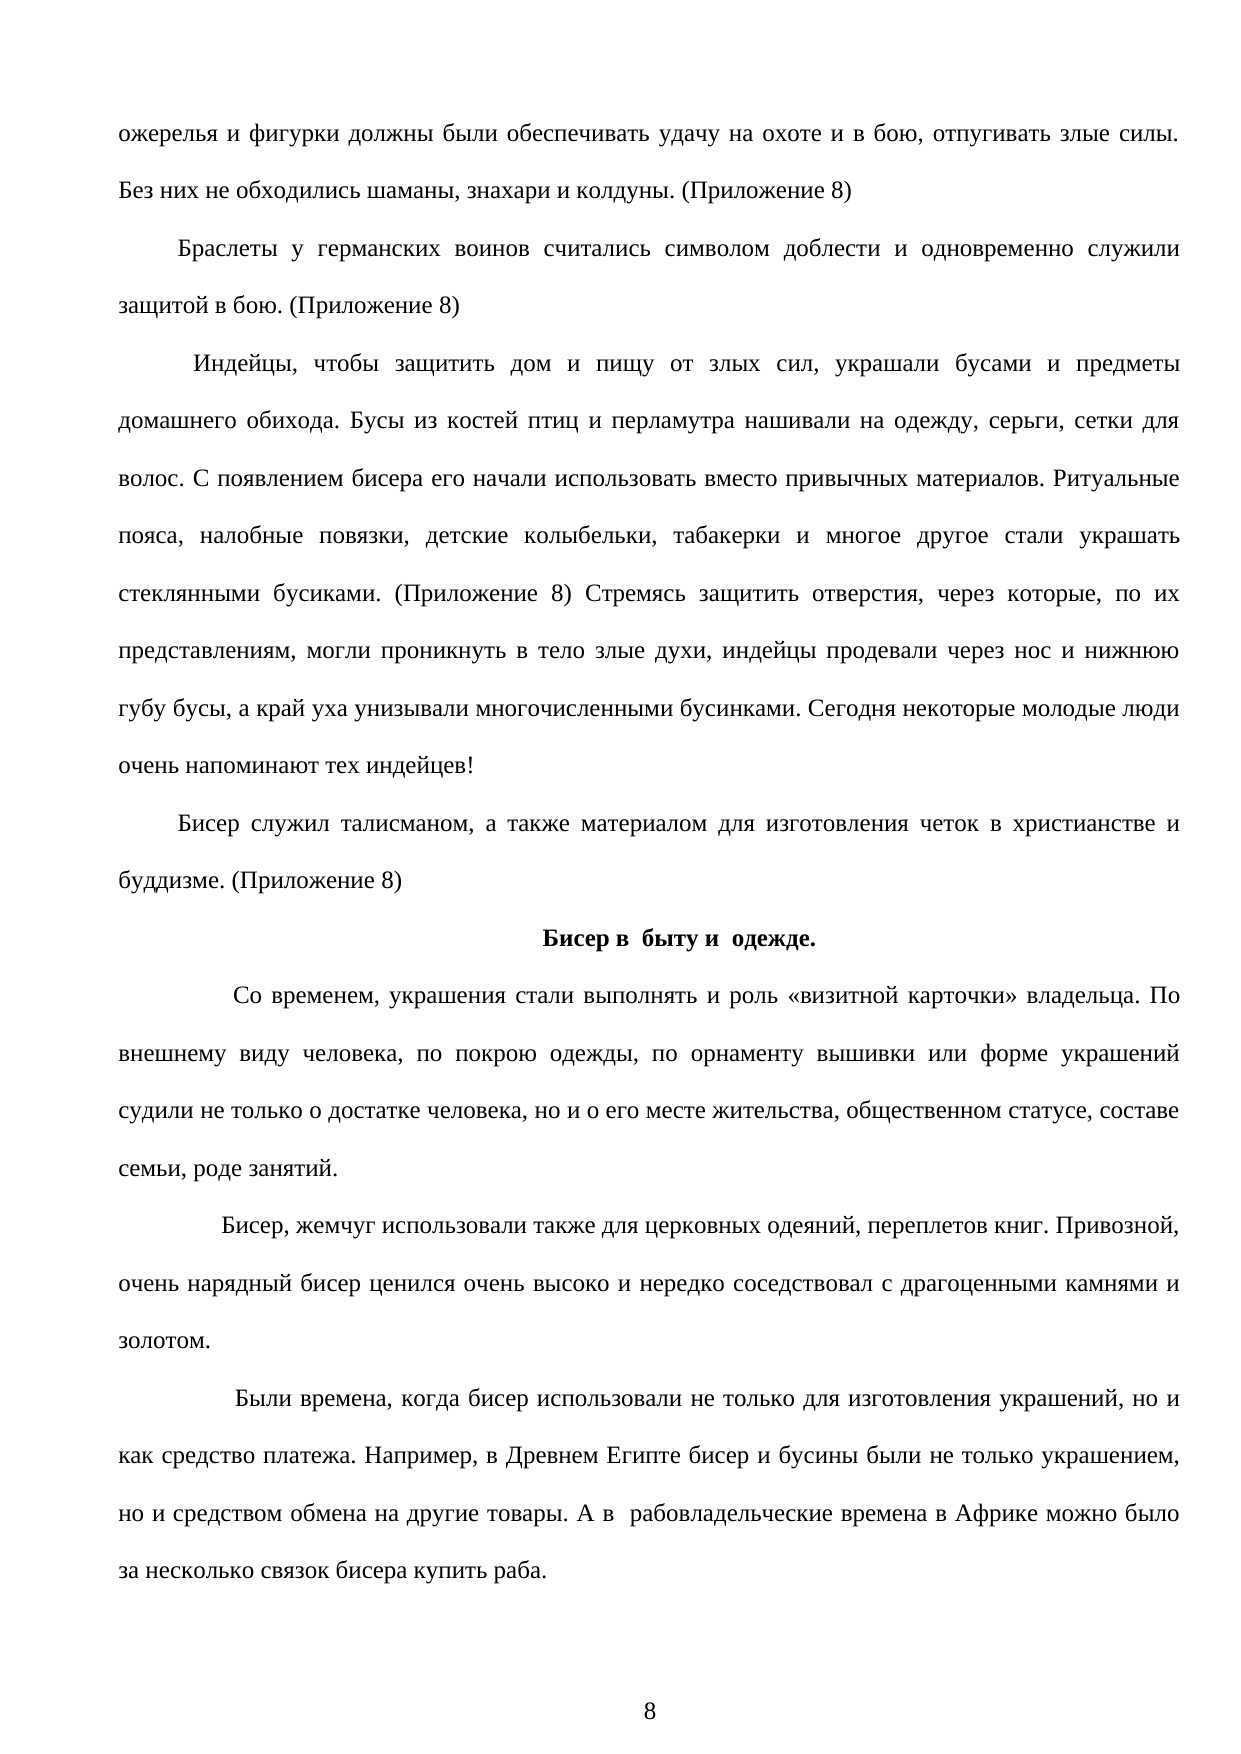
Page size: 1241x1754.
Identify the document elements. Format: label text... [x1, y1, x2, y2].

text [118, 118, 1181, 204]
text Со временем, украшения стали выполнять и роль «визитной карточки» владельца. По внешнему виду человека, по покрою одежды, по орнаменту вышивки или форме украшений судили не только о достатке человека, но и о его месте жительства, общественном статусе, составе семьи, роде занятий. [118, 981, 1181, 1182]
text Индейцы, чтобы защитить дом и пищу от злых сил, украшали бусами и предметы домашнего обихода. Бусы из костей птиц и перламутра нашивали на одежду, серьги, сетки для волос. С появлением бисера его начали использовать вместо привычных материалов. Ритуальные пояса, налобные повязки, детские колыбельки, табакерки и многое другое стали украшать стеклянными бусиками. (Приложение 8) Стремясь защитить отверстия, через которые, по их представлениям, могли проникнуть в тело злые духи, индейцы продевали через нос и нижнюю губу бусы, а край уха унизывали многочисленными бусинками. Сегодня некоторые молодые люди очень напоминают тех индейцев! [118, 348, 1181, 779]
text Бисер служил талисманом, а также материалом для изготовления четок в христианстве и буддизме. (Приложение 8) [118, 808, 1181, 894]
text Бисер, жемчуг использовали также для церковных одеяний, переплетов книг. Привозной, очень нарядный бисер ценился очень высоко и нередко соседствовал с драгоценными камнями и золотом. [118, 1211, 1181, 1354]
text Бисер в быту и одежде. [118, 923, 1181, 952]
text Были времена, когда бисер использовали не только для изготовления украшений, но и как средство платежа. Например, в Древнем Египте бисер и бусины были не только украшением, но и средством обмена на другие товары. А в рабовладельческие времена в Африке можно было за несколько связок бисера купить раба. [118, 1383, 1181, 1584]
text Браслеты у германских воинов считались символом доблести и одновременно служили защитой в бою. (Приложение 8) [118, 233, 1181, 319]
